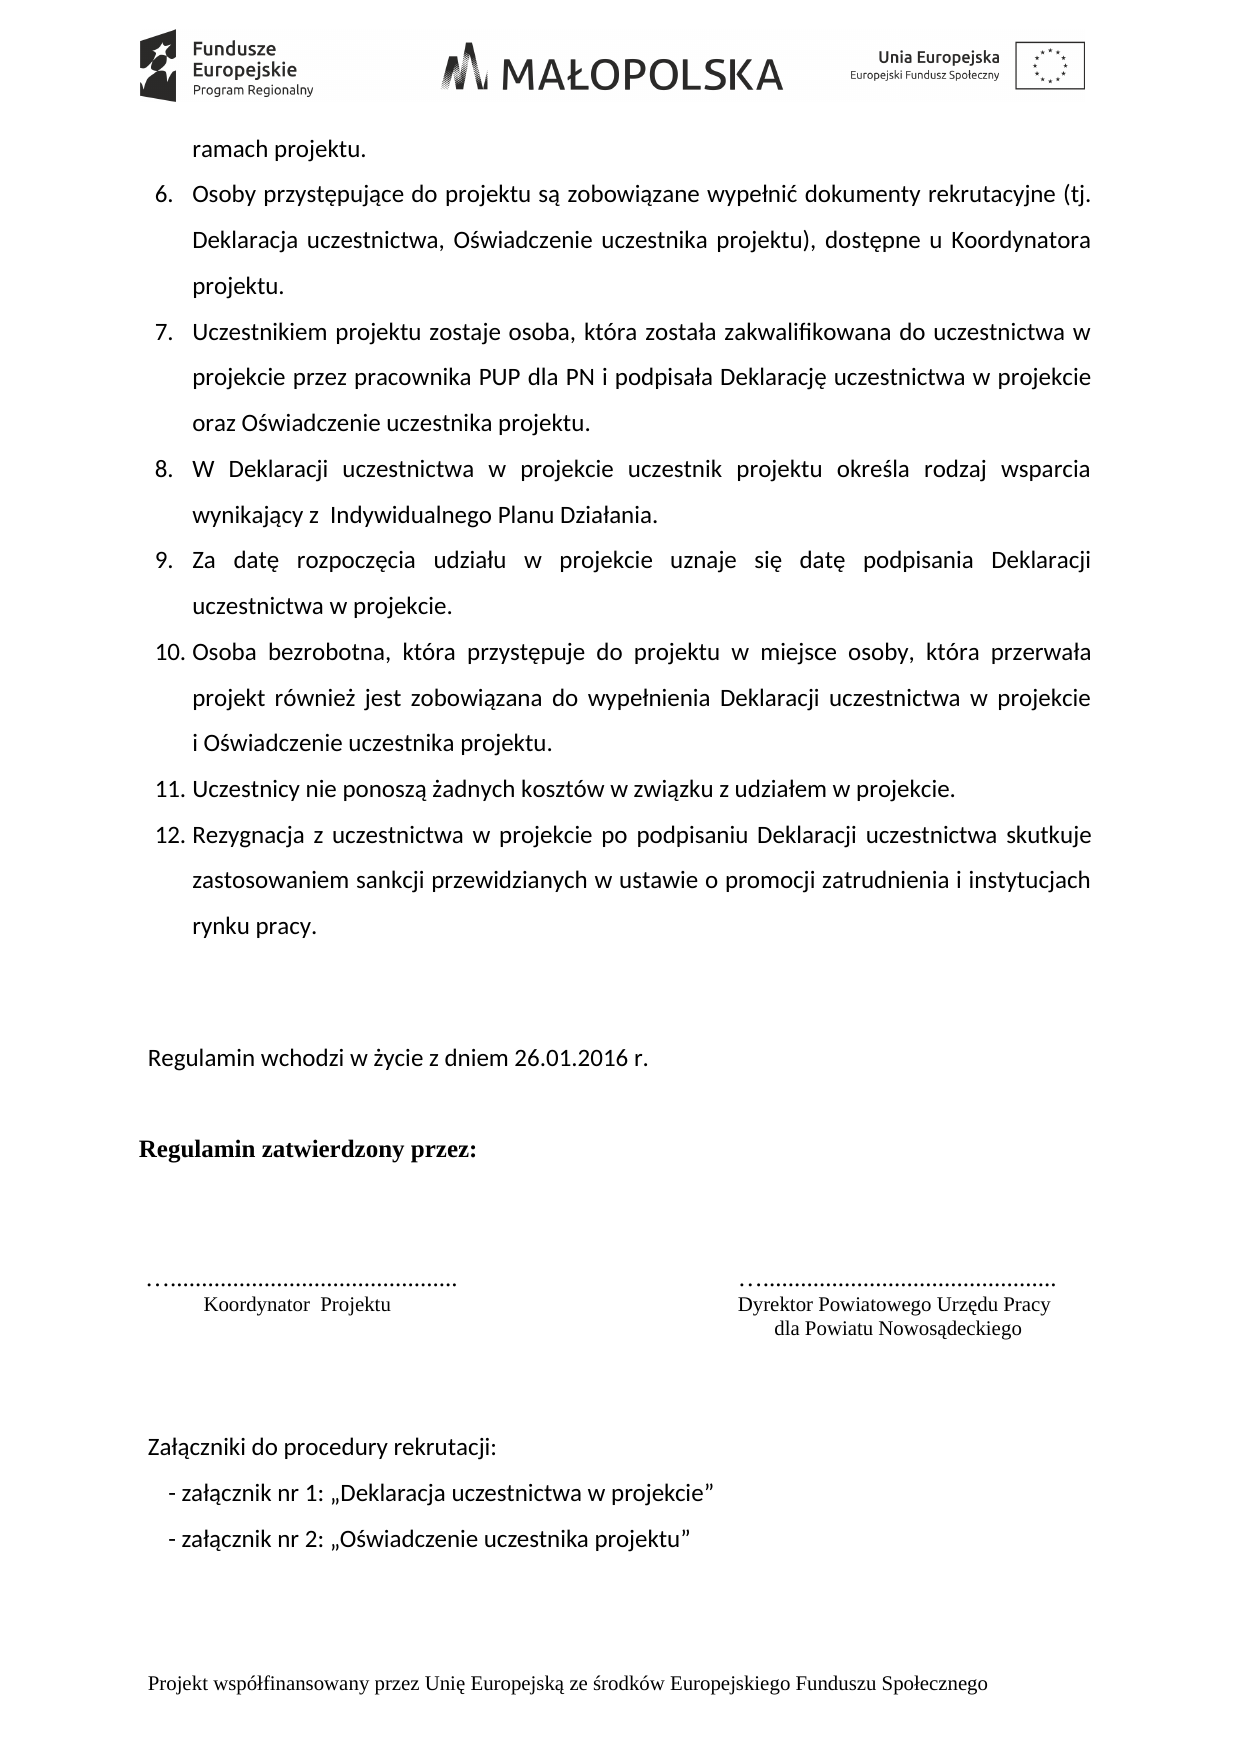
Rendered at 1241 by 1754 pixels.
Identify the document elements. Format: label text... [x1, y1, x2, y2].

list Uczestnikiem projektu zostaje osoba, która została zakwalifikowana do uczestnictwa w projekcie przez pracownika PUP dla PN i podpisała Deklarację uczestnictwa w projekcie oraz Oświadczenie uczestnika projektu. [154, 316, 1092, 438]
text Koordynator Projektu Dyrektor Powiatowego Urzędu Pracy dla Powiatu Nowosądeckiego [89, 1292, 1152, 1340]
picture [140, 29, 1085, 102]
text - załącznik nr 1: „Deklaracja uczestnictwa w projekcie” [168, 1477, 1092, 1508]
text Regulamin wchodzi w życie z dniem 26.01.2016 r. [148, 1042, 1092, 1073]
list Za datę rozpoczęcia udziału w projekcie uznaje się datę podpisania Deklaracji uczestnictwa w projekcie. [154, 544, 1092, 621]
text Regulamin zatwierdzony przez: [89, 1134, 1152, 1162]
text - załącznik nr 2: „Oświadczenie uczestnika projektu” [168, 1523, 1092, 1553]
list W Deklaracji uczestnictwa w projekcie uczestnik projektu określa rodzaj wsparcia wynikający z Indywidualnego Planu Działania. [154, 453, 1092, 529]
list Uczestnicy nie ponoszą żadnych kosztów w związku z udziałem w projekcie. [154, 773, 1092, 804]
list Rezygnacja z uczestnictwa w projekcie po podpisaniu Deklaracji uczestnictwa skutkuje zastosowaniem sankcji przewidzianych w ustawie o promocji zatrudnienia i instytucjach rynku pracy. [154, 819, 1092, 941]
text Załączniki do procedury rekrutacji: [148, 1431, 1092, 1462]
text ….............................................. …............................................... [89, 1263, 1152, 1292]
list Osoby przystępujące do projektu są zobowiązane wypełnić dokumenty rekrutacyjne (tj. Deklaracja uczestnictwa, Oświadczenie uczestnika projektu), dostępne u Koordynatora projektu. [154, 179, 1092, 301]
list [154, 133, 1092, 163]
list Osoba bezrobotna, która przystępuje do projektu w miejsce osoby, która przerwała projekt również jest zobowiązana do wypełnienia Deklaracji uczestnictwa w projekcie i Oświadczenie uczestnika projektu. [154, 636, 1092, 758]
